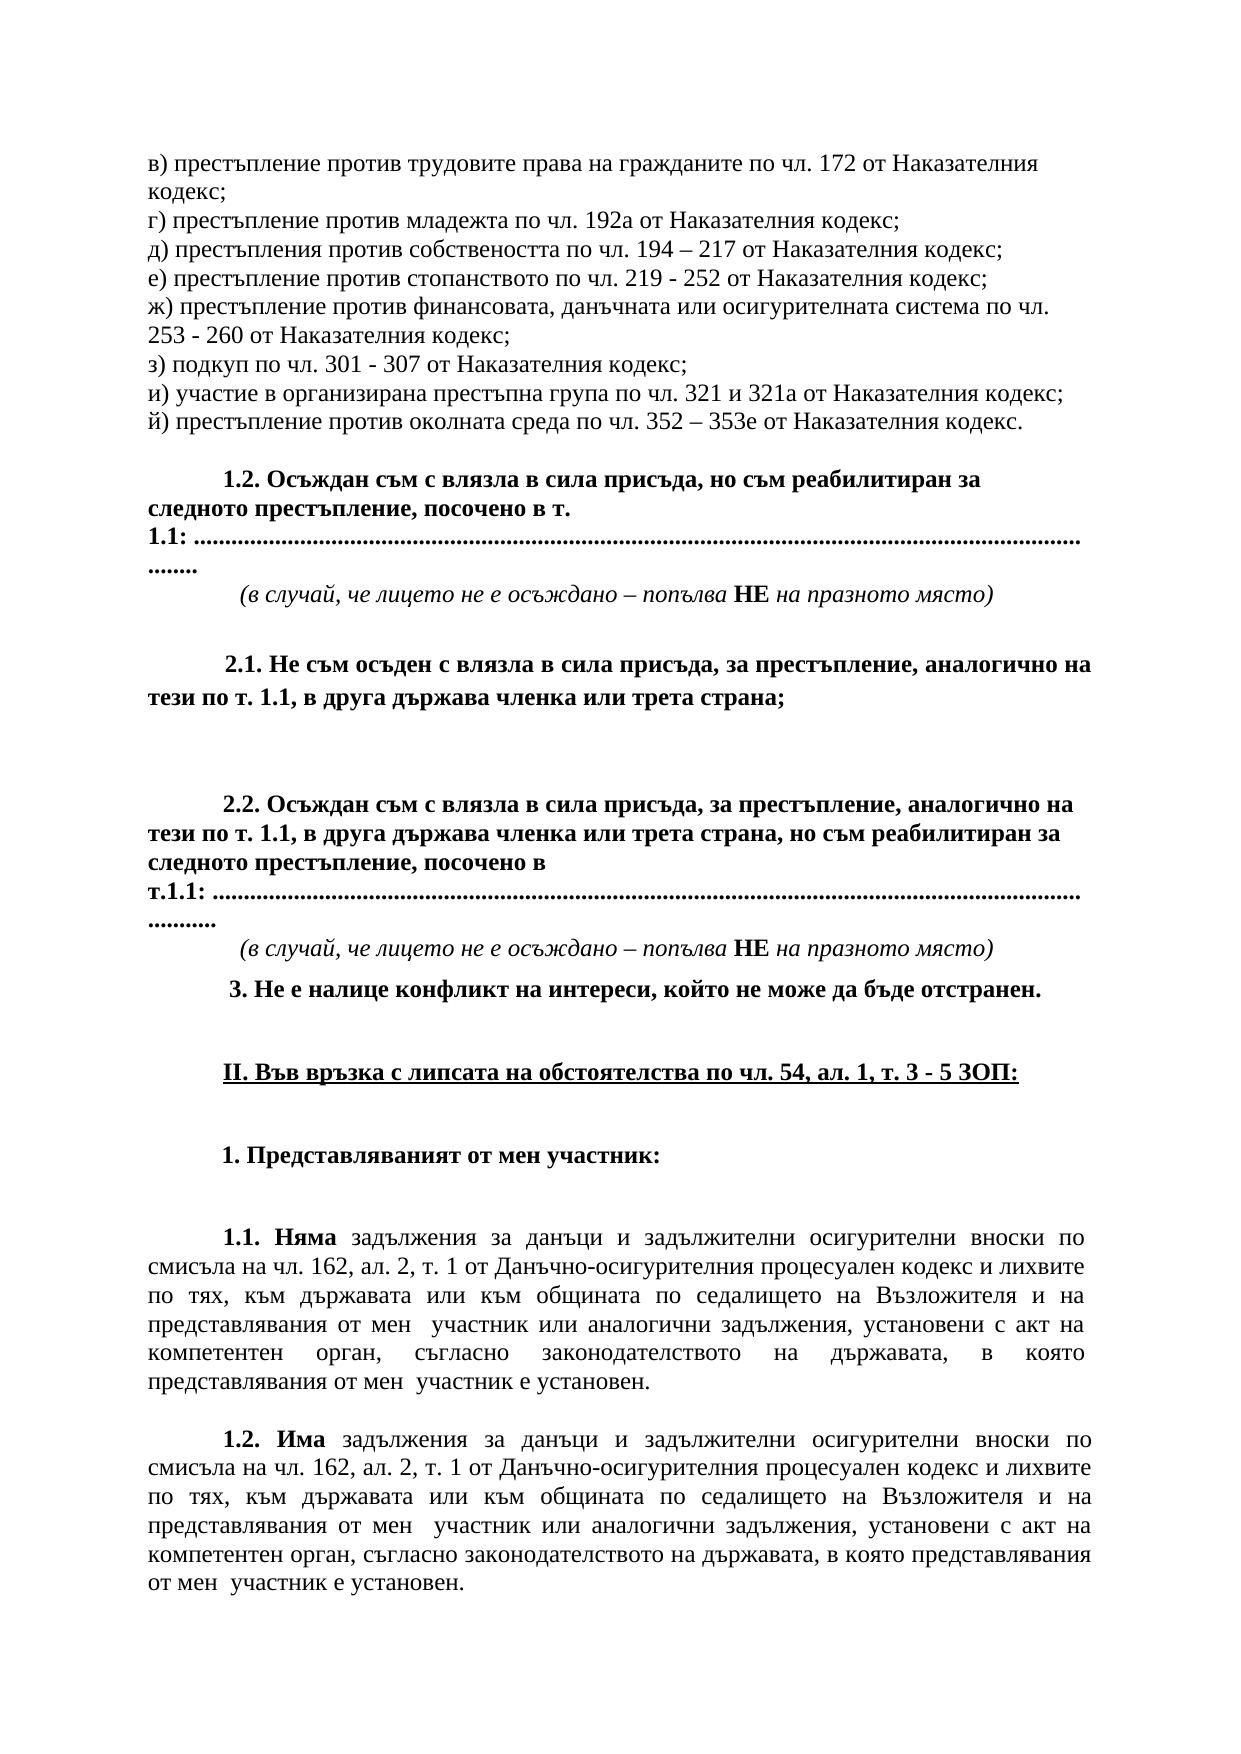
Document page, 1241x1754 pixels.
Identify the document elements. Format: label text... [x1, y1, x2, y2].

text й) престъпление против околната среда по чл. 352 – 353е от Наказателния кодекс. [148, 406, 1086, 435]
text г) престъпление против младежта по чл. 192а от Наказателния кодекс; [148, 205, 1086, 234]
text 2.2. Осъждан съм с влязла в сила присъда, за престъпление, аналогично на тези по т. 1.1, в друга държава членка или трета страна, но съм реабилитиран за следното престъпление, посочено в т.1.1: ...................................................................................................................................................... [148, 789, 1086, 933]
text в) престъпление против трудовите права на гражданите по чл. 172 от Наказателния кодекс; [148, 148, 1086, 205]
text з) подкуп по чл. 301 - 307 от Наказателния кодекс; [148, 349, 1086, 378]
text (в случай, че лицето не е осъждано – попълва НЕ на празното място) [148, 933, 1085, 962]
text д) престъпления против собствеността по чл. 194 – 217 от Наказателния кодекс; [148, 234, 1086, 263]
text ж) престъпление против финансовата, данъчната или осигурителната система по чл. 253 - 260 от Наказателния кодекс; [148, 291, 1086, 349]
text 2.1. Не съм осъден с влязла в сила присъда, за престъпление, аналогично на тези по т. 1.1, в друга държава членка или трета страна; [148, 649, 1093, 711]
text 3. Не е налице конфликт на интереси, който не може да бъде отстранен. [148, 974, 1093, 1003]
text (в случай, че лицето не е осъждано – попълва НЕ на празното място) [148, 579, 1085, 608]
text 1.1. Няма задължения за данъци и задължителни осигурителни вноски по смисъла на чл. 162, ал. 2, т. 1 от Данъчно-осигурителния процесуален кодекс и лихвите по тях, към държавата или към общината по седалището на Възложителя и на представлявания от мен участник или аналогични задължения, установени с акт на компетентен орган, съгласно законодателството на държавата, в която представлявания от мен участник е установен. [148, 1222, 1086, 1395]
text е) престъпление против стопанството по чл. 219 - 252 от Наказателния кодекс; [148, 263, 1086, 291]
text 1.2. Има задължения за данъци и задължителни осигурителни вноски по смисъла на чл. 162, ал. 2, т. 1 от Данъчно-осигурителния процесуален кодекс и лихвите по тях, към държавата или към общината по седалището на Възложителя и на представлявания от мен участник или аналогични задължения, установени с акт на компетентен орган, съгласно законодателството на държавата, в която представлявания от мен участник е установен. [148, 1424, 1093, 1596]
text ІІ. Във връзка с липсата на обстоятелства по чл. 54, ал. 1, т. 3 - 5 ЗОП: [148, 1057, 1086, 1086]
text 1. Представляваният от мен участник: [148, 1140, 1086, 1168]
text и) участие в организирана престъпна група по чл. 321 и 321а от Наказателния кодекс; [148, 378, 1086, 406]
text 1.2. Осъждан съм с влязла в сила присъда, но съм реабилитиран за следното престъпление, посочено в т. 1.1: ...................................................................................................................................................... [148, 464, 1086, 579]
